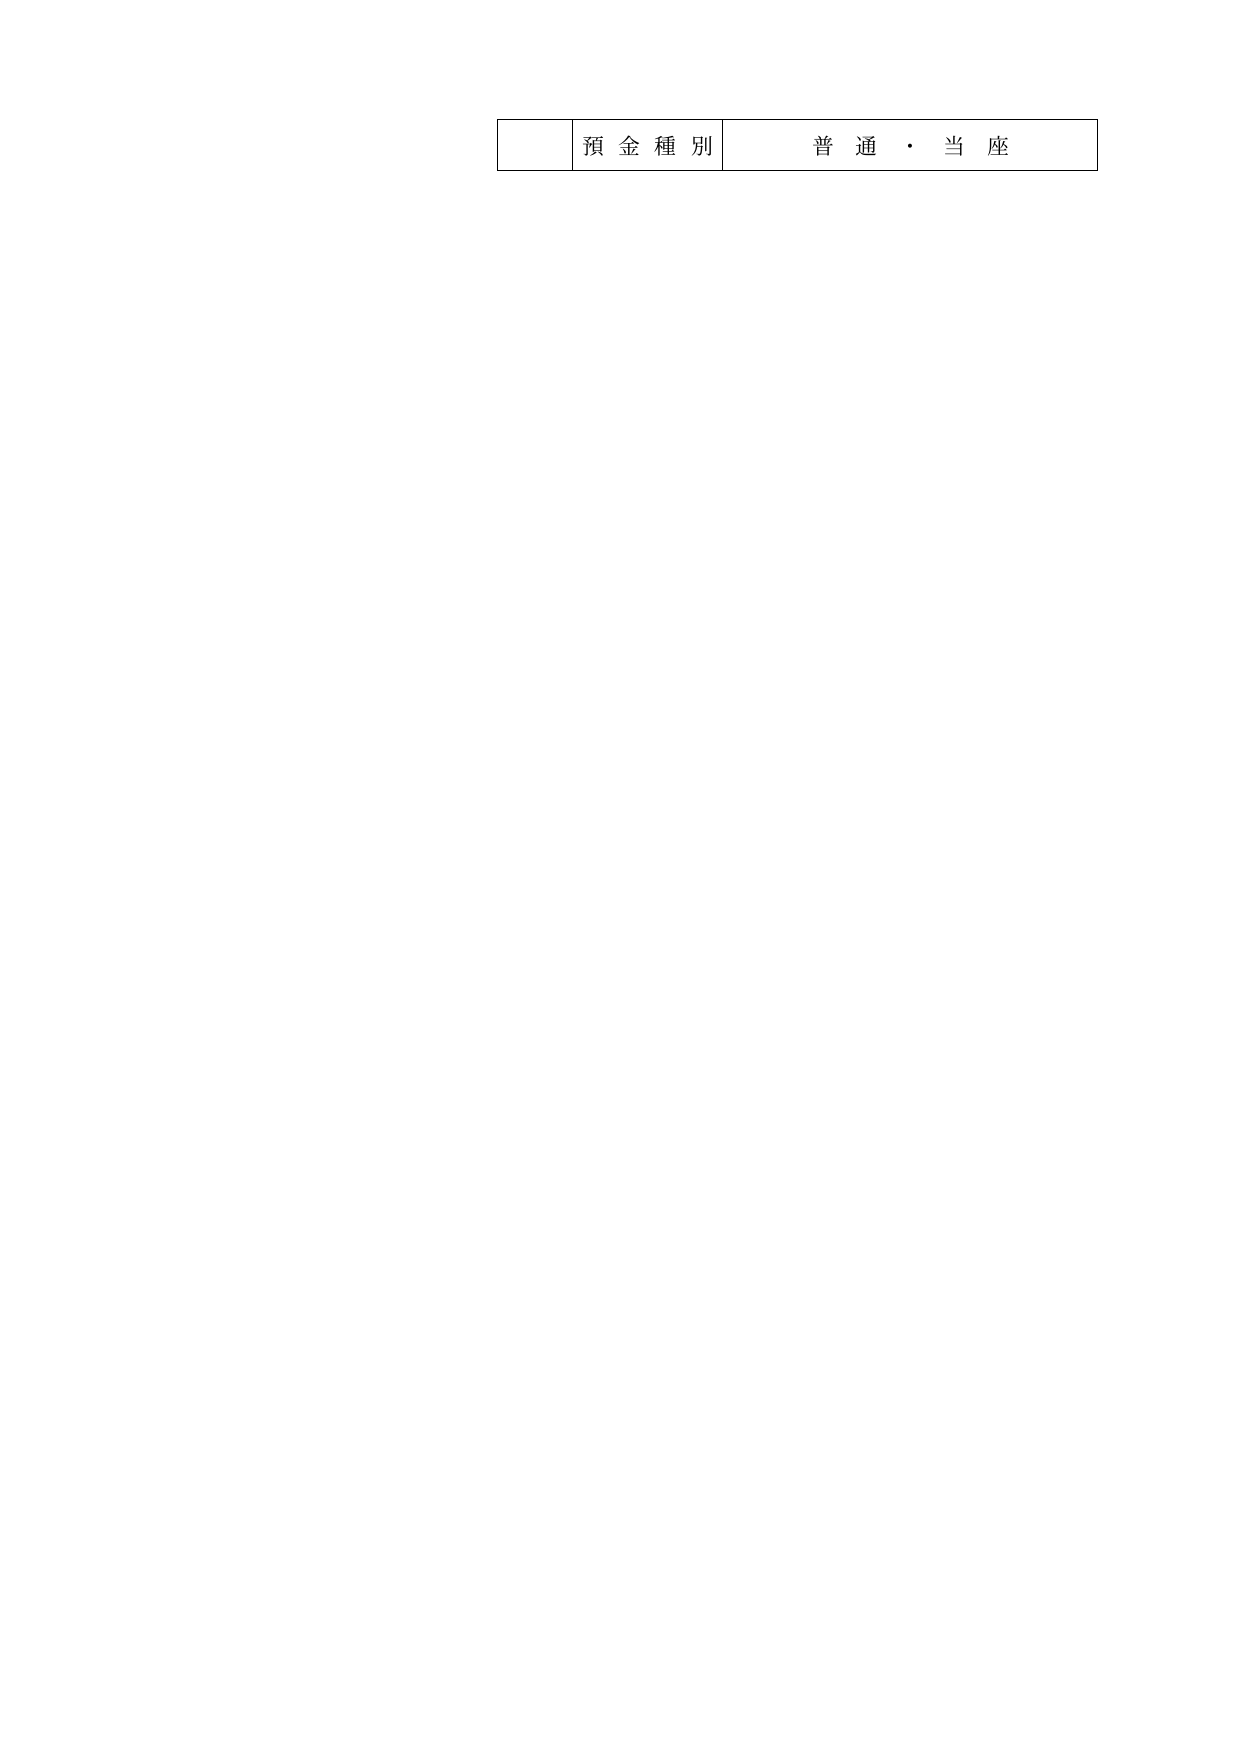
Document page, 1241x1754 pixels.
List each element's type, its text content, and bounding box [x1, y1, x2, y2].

table_cell 預金種別 [573, 120, 722, 170]
table_cell 普 通 ・ 当 座 [723, 120, 1097, 170]
